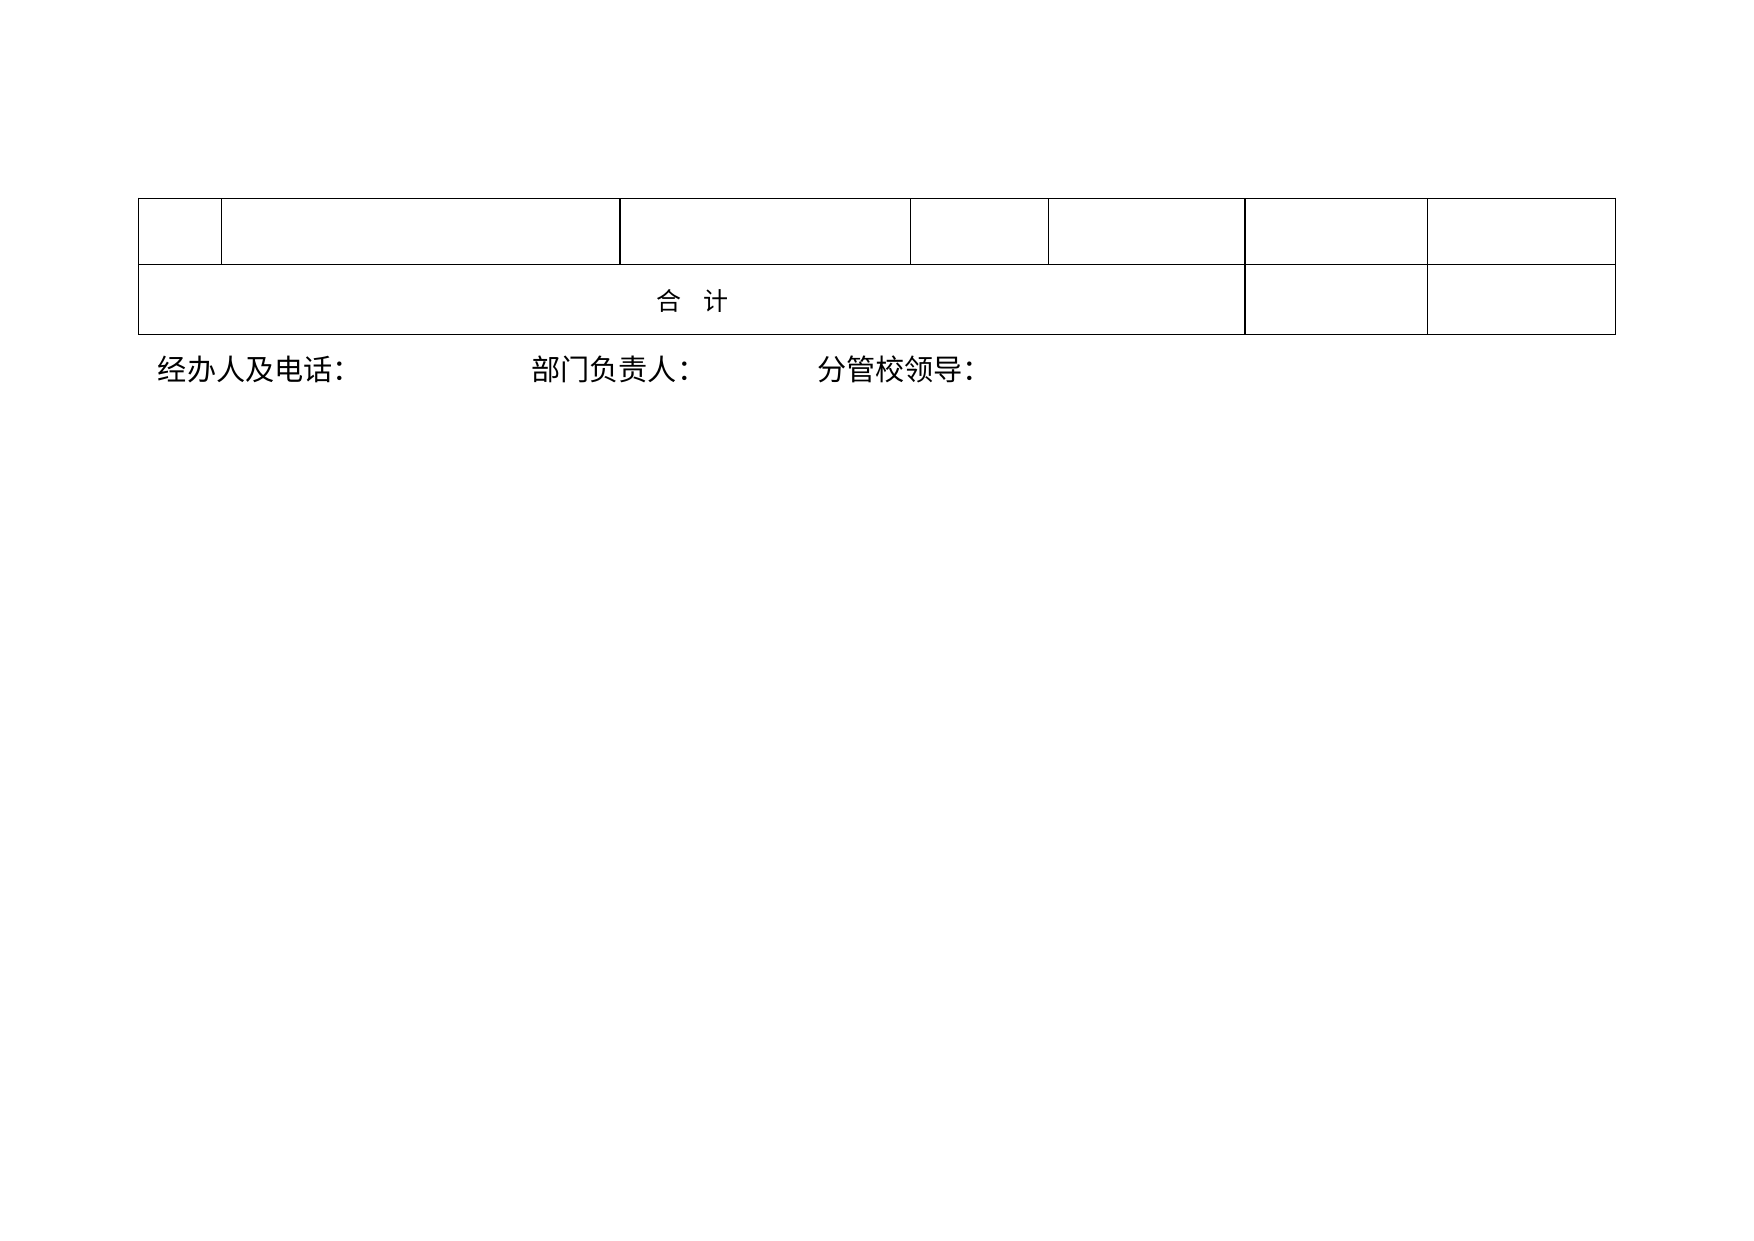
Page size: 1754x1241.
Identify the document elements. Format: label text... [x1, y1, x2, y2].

table_cell [621, 199, 910, 264]
table_cell 合 计 [139, 265, 1244, 334]
table_cell [1246, 199, 1427, 264]
table_cell [1049, 199, 1244, 264]
text 经办人及电话： 部门负责人： 分管校领导： [150, 335, 1604, 400]
table_cell [139, 199, 221, 264]
table_cell [911, 199, 1048, 264]
table_cell [1246, 265, 1427, 334]
table_cell [1428, 265, 1615, 334]
table_cell [1428, 199, 1615, 264]
table_cell [222, 199, 619, 264]
